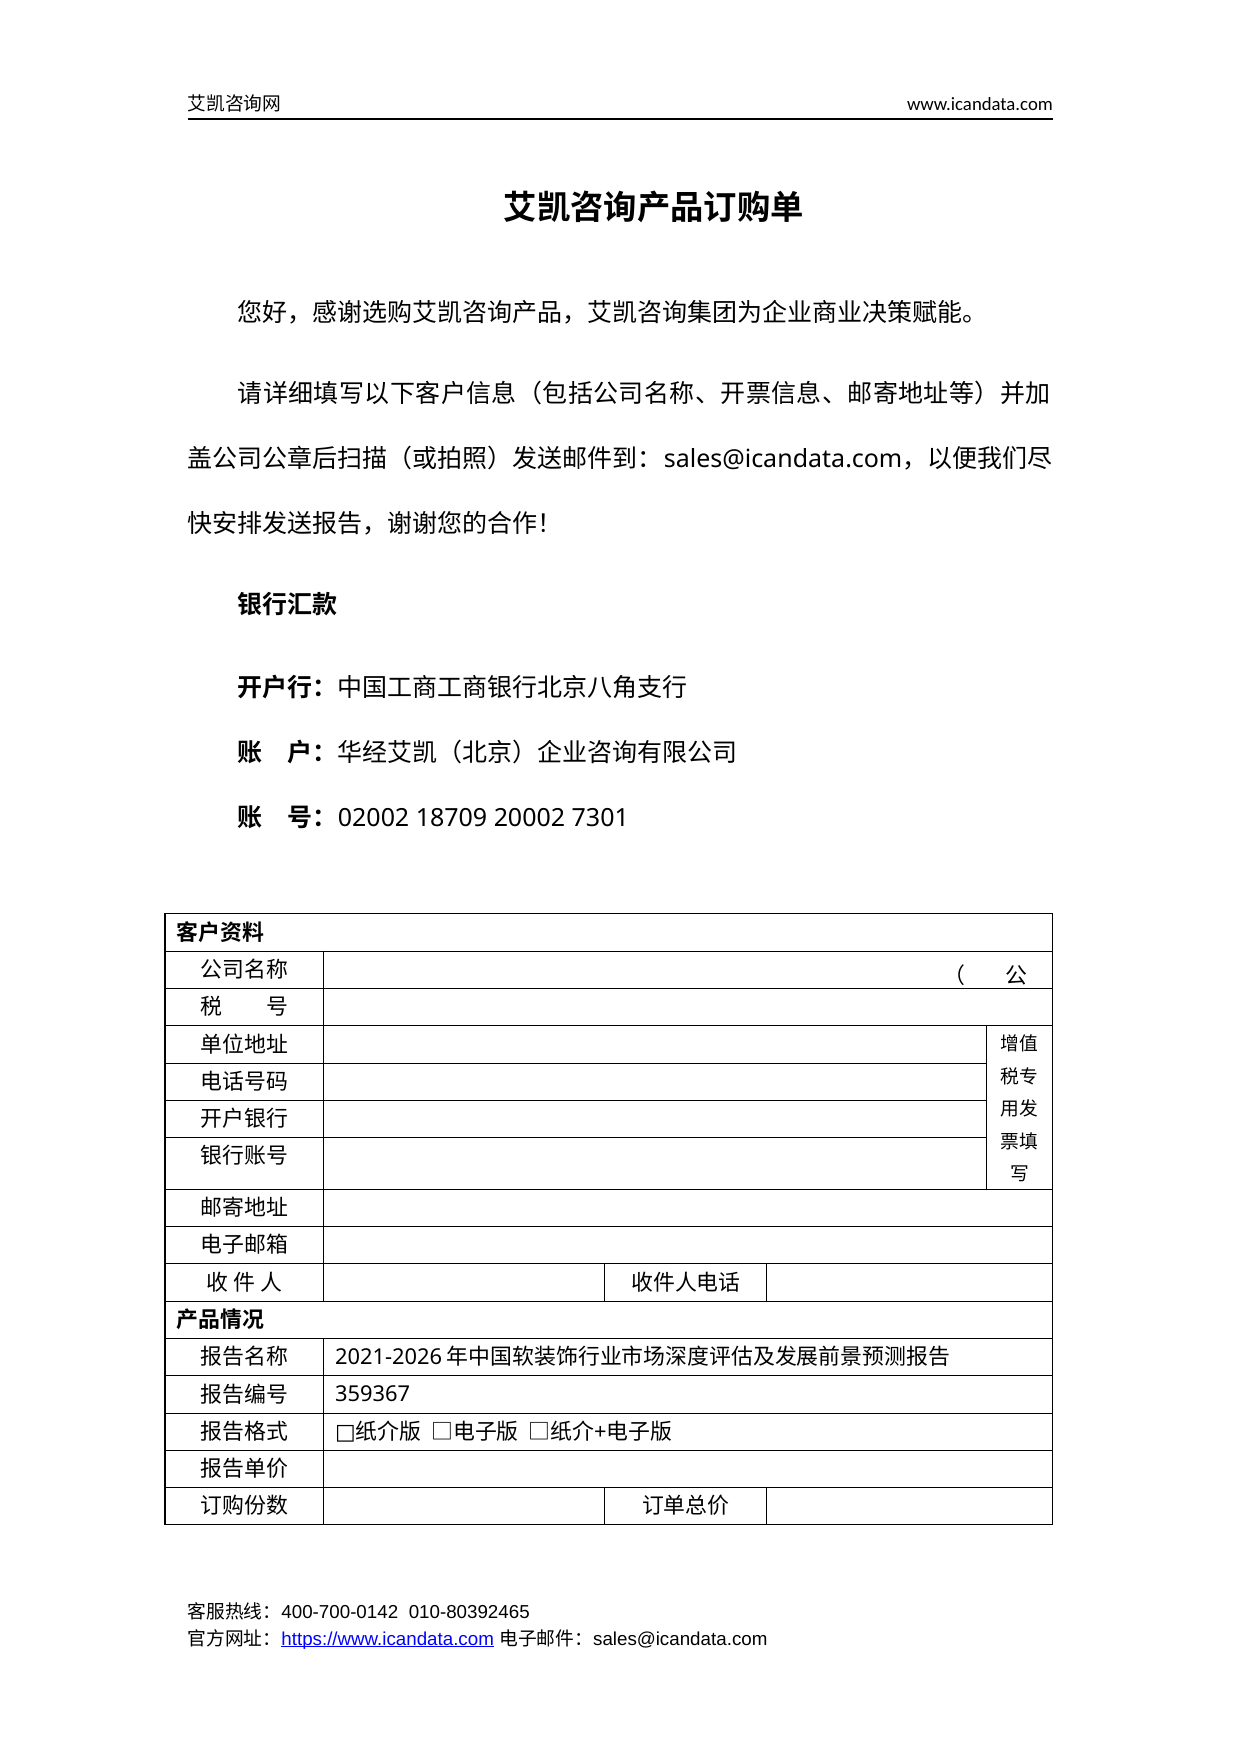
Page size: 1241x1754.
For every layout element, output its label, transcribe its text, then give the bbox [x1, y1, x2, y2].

table_cell 银行账号 [166, 1138, 323, 1189]
table_cell 增值税专用发票填写 [987, 1026, 1052, 1189]
table_cell 收件人电话 [605, 1264, 766, 1301]
table_cell 单位地址 [166, 1026, 323, 1062]
text 您好，感谢选购艾凯咨询产品，艾凯咨询集团为企业商业决策赋能。 [187, 278, 1053, 343]
text 账 户：华经艾凯（北京）企业咨询有限公司 [187, 718, 1053, 783]
text 开户行：中国工商工商银行北京八角支行 [187, 653, 1053, 718]
table_cell 开户银行 [166, 1101, 323, 1137]
text 银行汇款 [187, 570, 1053, 635]
table_cell [324, 1138, 986, 1189]
table_cell [324, 952, 1052, 988]
table_cell 邮寄地址 [166, 1190, 323, 1226]
table_cell [324, 989, 1052, 1025]
table_cell [767, 1488, 1052, 1524]
table_cell [324, 1026, 986, 1062]
text 请详细填写以下客户信息（包括公司名称、开票信息、邮寄地址等）并加盖公司公章后扫描（或拍照）发送邮件到：sales@icandata.com，以便我们尽快安排发送报告，谢谢您的合作！ [187, 359, 1053, 554]
table_header 客户资料 [166, 914, 1052, 951]
table_cell 2021-2026年中国软装饰行业市场深度评估及发展前景预测报告 [324, 1339, 1052, 1375]
table_cell 报告编号 [166, 1376, 323, 1412]
table_cell 收 件 人 [166, 1264, 323, 1301]
table_cell 产品情况 [166, 1302, 1052, 1338]
table_cell 公司名称 [166, 952, 323, 988]
text 艾凯咨询产品订购单 [187, 172, 1053, 237]
table_cell [324, 1101, 986, 1137]
table_cell [324, 1264, 604, 1301]
table_cell 订单总价 [605, 1488, 766, 1524]
table_cell 订购份数 [166, 1488, 323, 1524]
table_cell 电子邮箱 [166, 1227, 323, 1263]
table_cell 电话号码 [166, 1064, 323, 1100]
table_cell 税 号 [166, 989, 323, 1025]
table_cell 359367 [324, 1376, 1052, 1412]
table_cell [324, 1227, 1052, 1263]
table_cell [324, 1190, 1052, 1226]
table_cell [324, 1064, 986, 1100]
table_cell 报告格式 [166, 1414, 323, 1450]
table_cell 报告名称 [166, 1339, 323, 1375]
table_cell 报告单价 [166, 1451, 323, 1487]
table_cell □纸介版 □电子版 □纸介+电子版 [324, 1414, 1052, 1450]
text 账 号：02002 18709 20002 7301 [187, 783, 1053, 848]
table_cell [767, 1264, 1052, 1301]
table_cell [324, 1451, 1052, 1487]
table_cell [324, 1488, 604, 1524]
